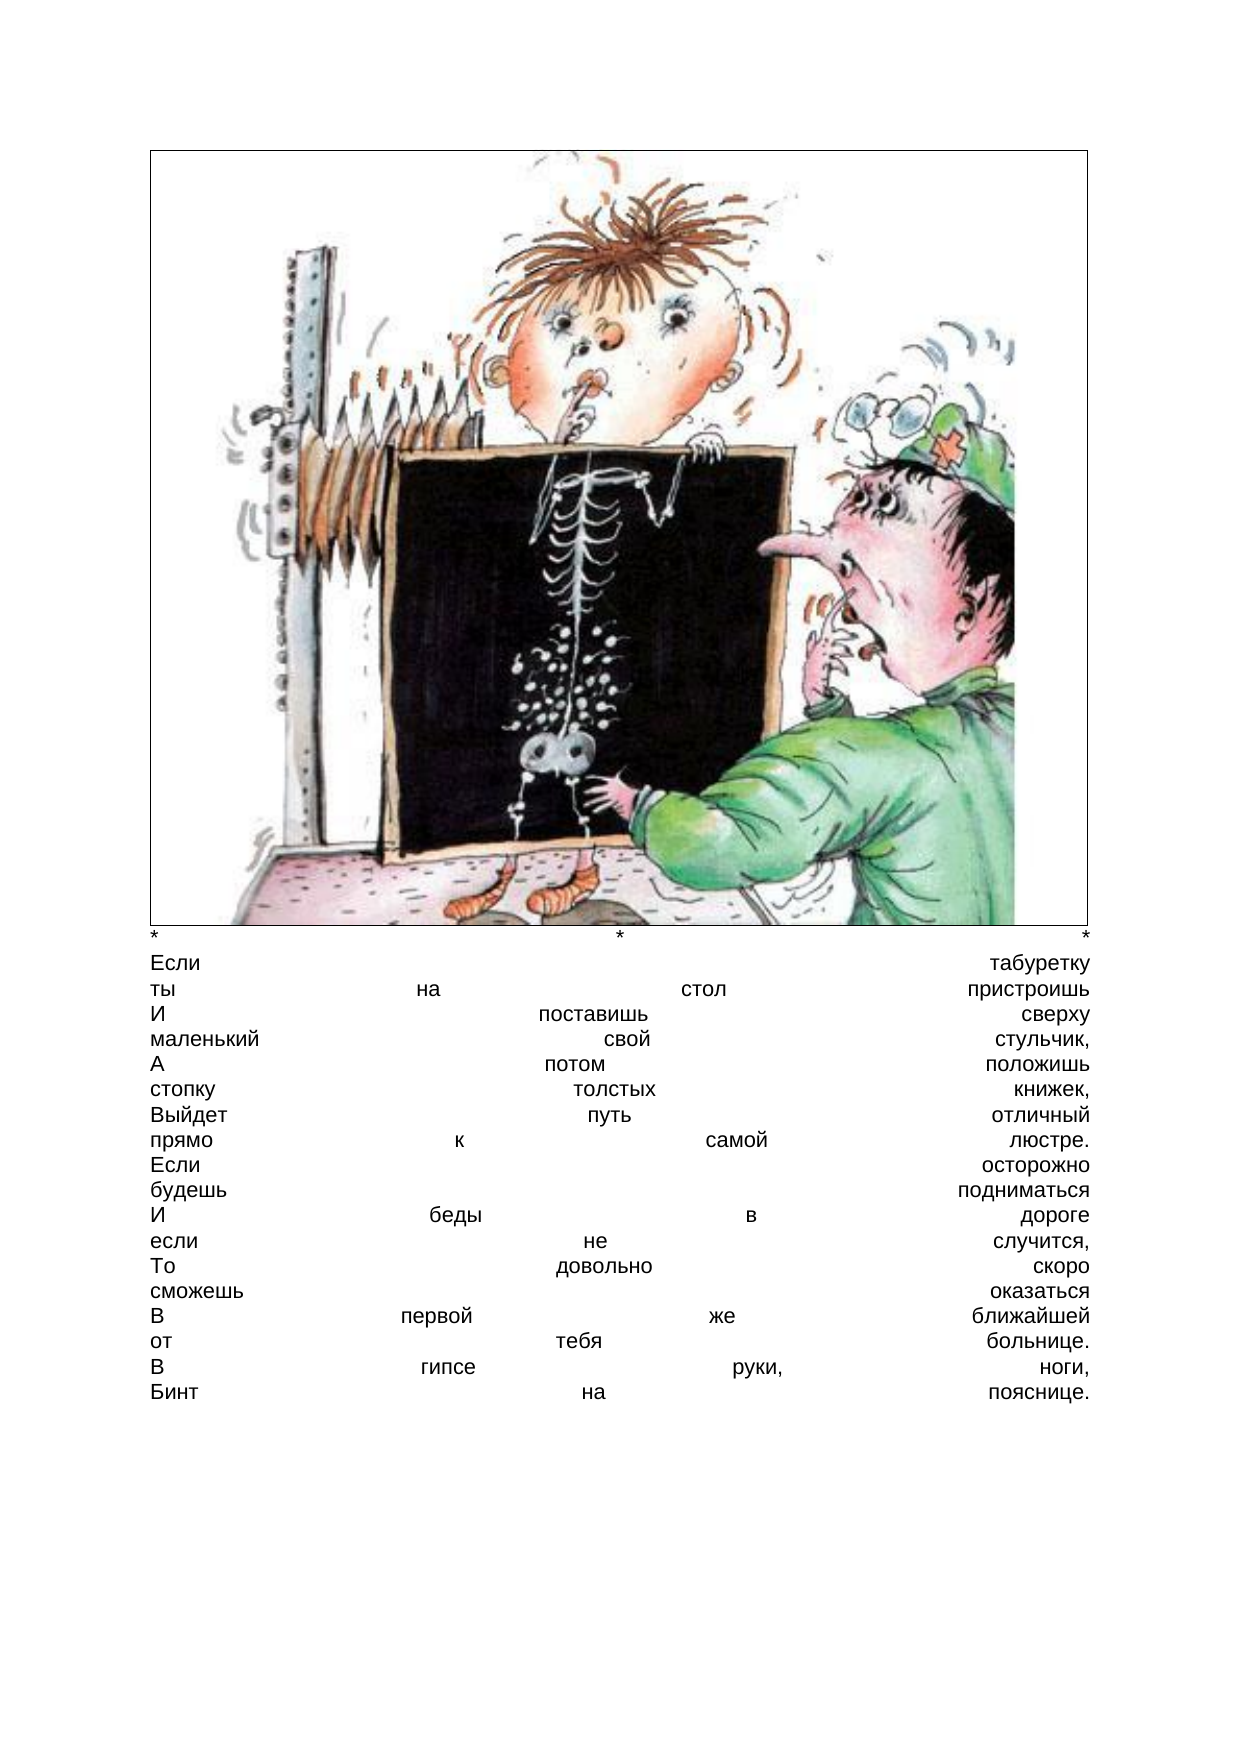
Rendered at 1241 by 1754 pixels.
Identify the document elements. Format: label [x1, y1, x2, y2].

picture [151, 151, 1087, 925]
text [150, 150, 1090, 1404]
